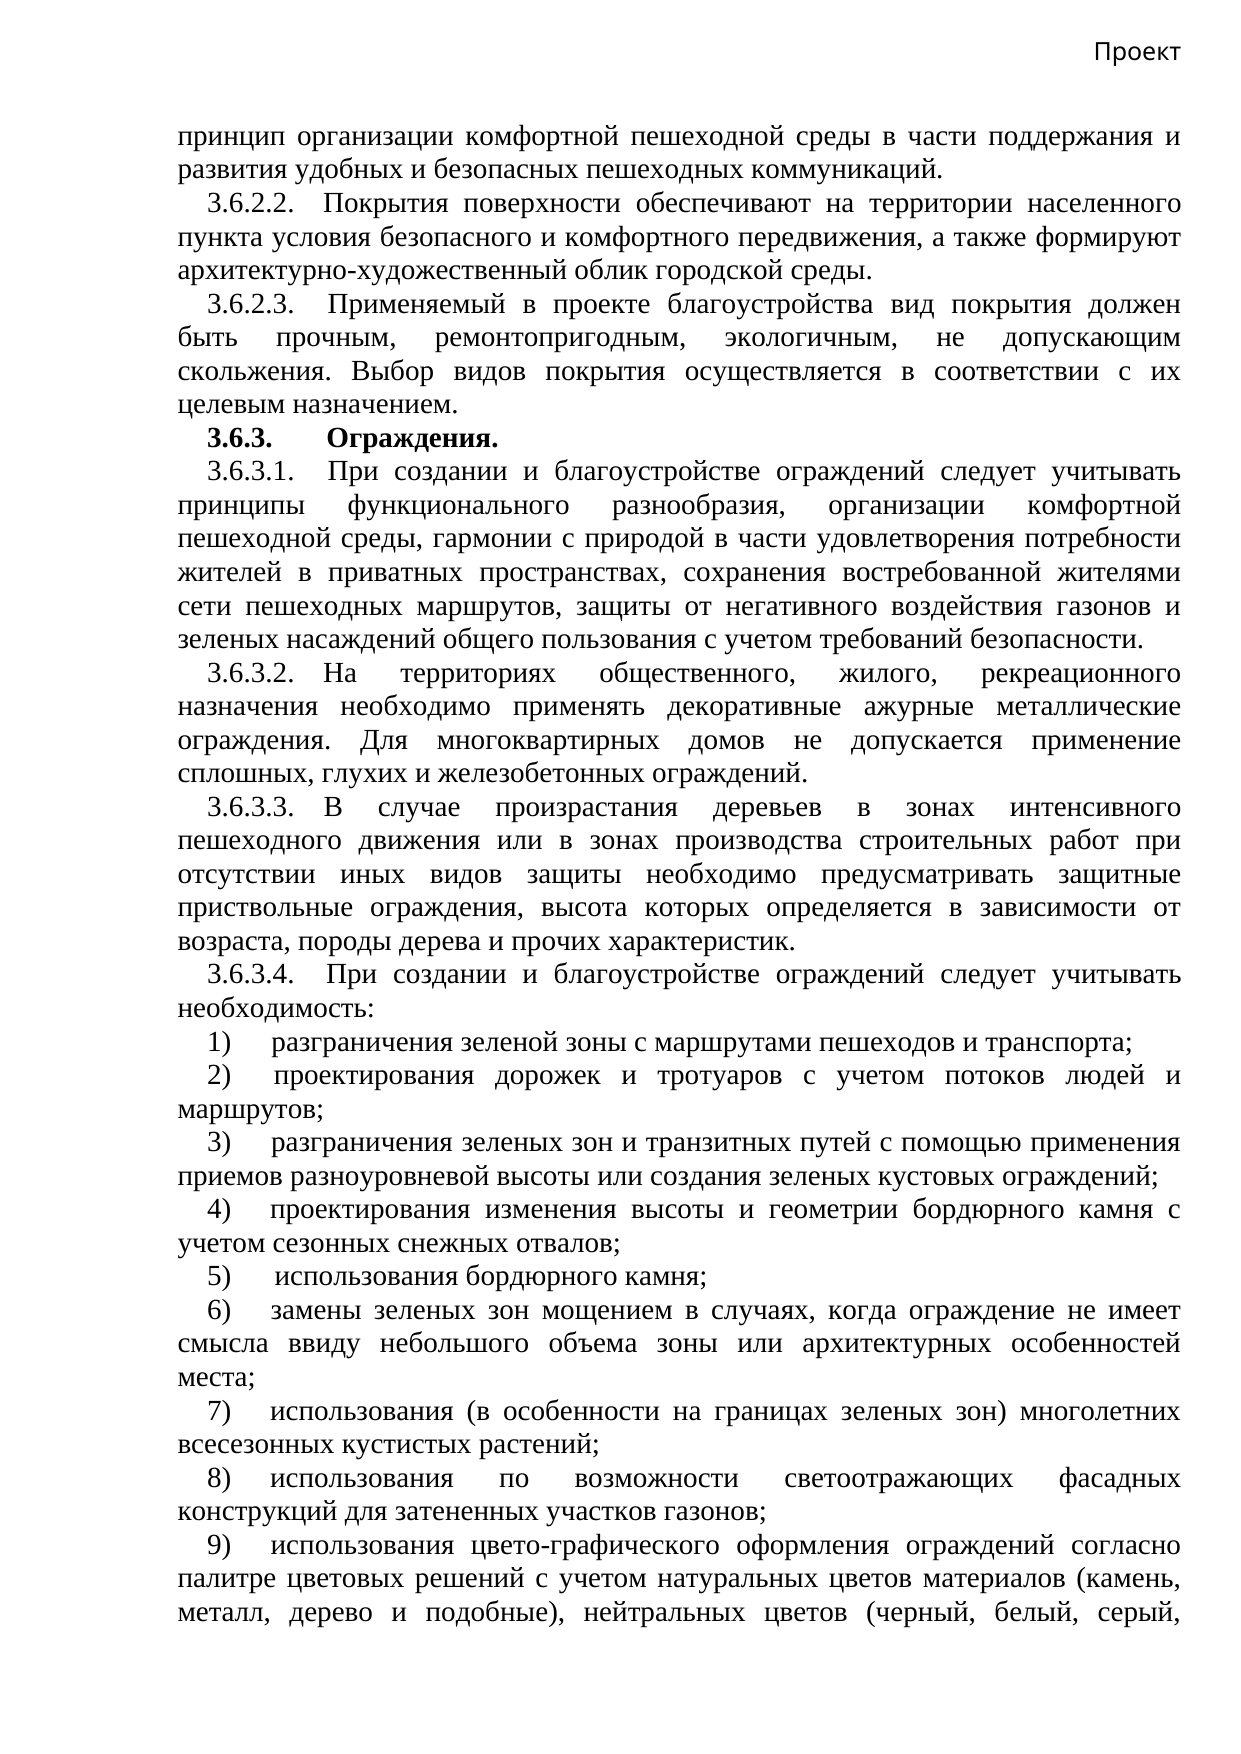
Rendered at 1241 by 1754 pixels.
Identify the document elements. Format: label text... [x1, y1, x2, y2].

list замены зеленых зон мощением в случаях, когда ограждение не имеет смысла ввиду небольшого объема зоны или архитектурных особенностей места; [177, 1292, 1182, 1393]
list При создании и благоустройстве ограждений следует учитывать необходимость: [177, 957, 1182, 1024]
list В случае произрастания деревьев в зонах интенсивного пешеходного движения или в зонах производства строительных работ при отсутствии иных видов защиты необходимо предусматривать защитные приствольные ограждения, высота которых определяется в зависимости от возраста, породы дерева и прочих характеристик. [177, 789, 1182, 957]
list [177, 1527, 1182, 1627]
list разграничения зеленых зон и транзитных путей с помощью применения приемов разноуровневой высоты или создания зеленых кустовых ограждений; [177, 1124, 1182, 1191]
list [177, 118, 1182, 185]
list проектирования изменения высоты и геометрии бордюрного камня с учетом сезонных снежных отвалов; [177, 1191, 1182, 1258]
list разграничения зеленой зоны с маршрутами пешеходов и транспорта; [177, 1024, 1182, 1057]
list использования (в особенности на границах зеленых зон) многолетних всесезонных кустистых растений; [177, 1393, 1182, 1460]
list При создании и благоустройстве ограждений следует учитывать принципы функционального разнообразия, организации комфортной пешеходной среды, гармонии с природой в части удовлетворения потребности жителей в приватных пространствах, сохранения востребованной жителями сети пешеходных маршрутов, защиты от негативного воздействия газонов и зеленых насаждений общего пользования с учетом требований безопасности. [177, 453, 1182, 655]
list Покрытия поверхности обеспечивают на территории населенного пункта условия безопасного и комфортного передвижения, а также формируют архитектурно-художественный облик городской среды. [177, 185, 1182, 286]
list Применяемый в проекте благоустройства вид покрытия должен быть прочным, ремонтопригодным, экологичным, не допускающим скольжения. Выбор видов покрытия осуществляется в соответствии с их целевым назначением. [177, 286, 1182, 420]
list использования по возможности светоотражающих фасадных конструкций для затененных участков газонов; [177, 1460, 1182, 1527]
list использования бордюрного камня; [177, 1258, 1182, 1292]
list На территориях общественного, жилого, рекреационного назначения необходимо применять декоративные ажурные металлические ограждения. Для многоквартирных домов не допускается применение сплошных, глухих и железобетонных ограждений. [177, 655, 1182, 789]
list проектирования дорожек и тротуаров с учетом потоков людей и маршрутов; [177, 1057, 1182, 1124]
list Ограждения. [177, 420, 1182, 453]
